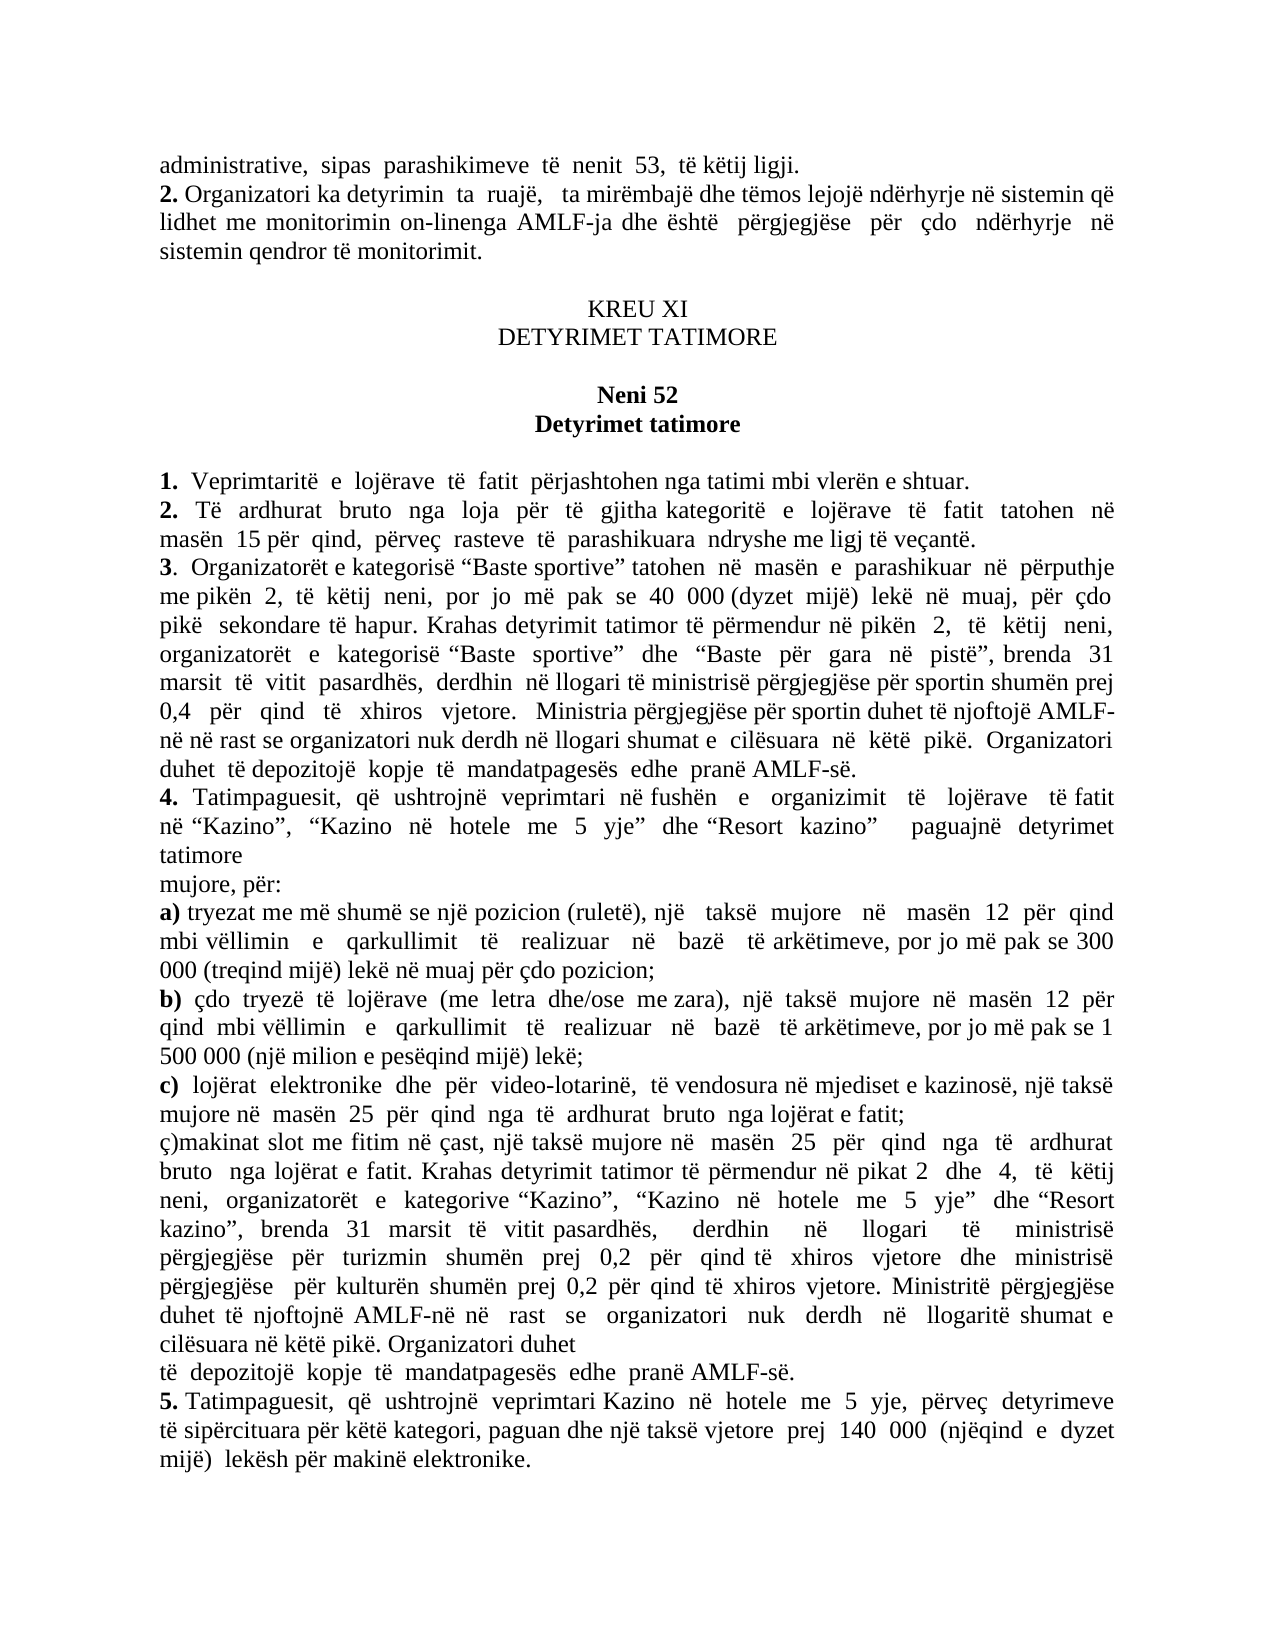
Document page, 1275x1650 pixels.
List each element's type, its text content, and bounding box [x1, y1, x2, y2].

text 5. Tatimpaguesit, që ushtrojnë veprimtari Kazino në hotele me 5 yje, përveç detyrimeve të sipërcituara për këtë kategori, paguan dhe një taksë vjetore prej 140 000 (njëqind e dyzet mijë) lekësh për makinë elektronike. [150, 1386, 1106, 1472]
text b) çdo tryezë të lojërave (me letra dhe/ose me zara), një taksë mujore në masën 12 për qind mbi vëllimin e qarkullimit të realizuar në bazë të arkëtimeve, por jo më pak se 1 500 000 (një milion e pesëqind mijë) lekë; [150, 984, 1106, 1070]
text 2. Të ardhurat bruto nga loja për të gjitha kategoritë e lojërave të fatit tatohen në masën 15 për qind, përveç rasteve të parashikuara ndryshe me ligj të veçantë. [150, 495, 1106, 552]
text 2. Organizatori ka detyrimin ta ruajë, ta mirëmbajë dhe tëmos lejojë ndërhyrje në sistemin që lidhet me monitorimin on-linenga AMLF-ja dhe është përgjegjëse për çdo ndërhyrje në sistemin qendror të monitorimit. [150, 179, 1106, 265]
text Detyrimet tatimore [150, 409, 1106, 437]
text DETYRIMET TATIMORE [150, 322, 1106, 351]
text a) tryezat me më shumë se një pozicion (ruletë), një taksë mujore në masën 12 për qind mbi vëllimin e qarkullimit të realizuar në bazë të arkëtimeve, por jo më pak se 300 000 (treqind mijë) lekë në muaj për çdo pozicion; [150, 897, 1106, 984]
text Neni 52 [150, 380, 1106, 409]
text mujore, për: [150, 869, 1106, 897]
text 1. Veprimtaritë e lojërave të fatit përjashtohen nga tatimi mbi vlerën e shtuar. [150, 466, 1106, 495]
text ç)makinat slot me fitim në çast, një taksë mujore në masën 25 për qind nga të ardhurat bruto nga lojërat e fatit. Krahas detyrimit tatimor të përmendur në pikat 2 dhe 4, të këtij neni, organizatorët e kategorive “Kazino”, “Kazino në hotele me 5 yje” dhe “Resort kazino”, brenda 31 marsit të vitit pasardhës, derdhin në llogari të ministrisë përgjegjëse për turizmin shumën prej 0,2 për qind të xhiros vjetore dhe ministrisë përgjegjëse për kulturën shumën prej 0,2 për qind të xhiros vjetore. Ministritë përgjegjëse duhet të njoftojnë AMLF-në në rast se organizatori nuk derdh në llogaritë shumat e cilësuara në këtë pikë. Organizatori duhet [150, 1127, 1106, 1357]
text administrative, sipas parashikimeve të nenit 53, të këtij ligji. [150, 150, 1106, 179]
text të depozitojë kopje të mandatpagesës edhe pranë AMLF-së. [150, 1357, 1106, 1386]
text 3. Organizatorët e kategorisë “Baste sportive” tatohen në masën e parashikuar në përputhje me pikën 2, të këtij neni, por jo më pak se 40 000 (dyzet mijë) lekë në muaj, për çdo pikë sekondare të hapur. Krahas detyrimit tatimor të përmendur në pikën 2, të këtij neni, organizatorët e kategorisë “Baste sportive” dhe “Baste për gara në pistë”, brenda 31 marsit të vitit pasardhës, derdhin në llogari të ministrisë përgjegjëse për sportin shumën prej 0,4 për qind të xhiros vjetore. Ministria përgjegjëse për sportin duhet të njoftojë AMLF-në në rast se organizatori nuk derdh në llogari shumat e cilësuara në këtë pikë. Organizatori duhet të depozitojë kopje të mandatpagesës edhe pranë AMLF-së. [150, 552, 1106, 782]
text KREU XI [150, 294, 1106, 322]
text c) lojërat elektronike dhe për video-lotarinë, të vendosura në mjediset e kazinosë, një taksë mujore në masën 25 për qind nga të ardhurat bruto nga lojërat e fatit; [150, 1070, 1106, 1127]
text 4. Tatimpaguesit, që ushtrojnë veprimtari në fushën e organizimit të lojërave të fatit në “Kazino”, “Kazino në hotele me 5 yje” dhe “Resort kazino” paguajnë detyrimet tatimore [150, 782, 1106, 869]
